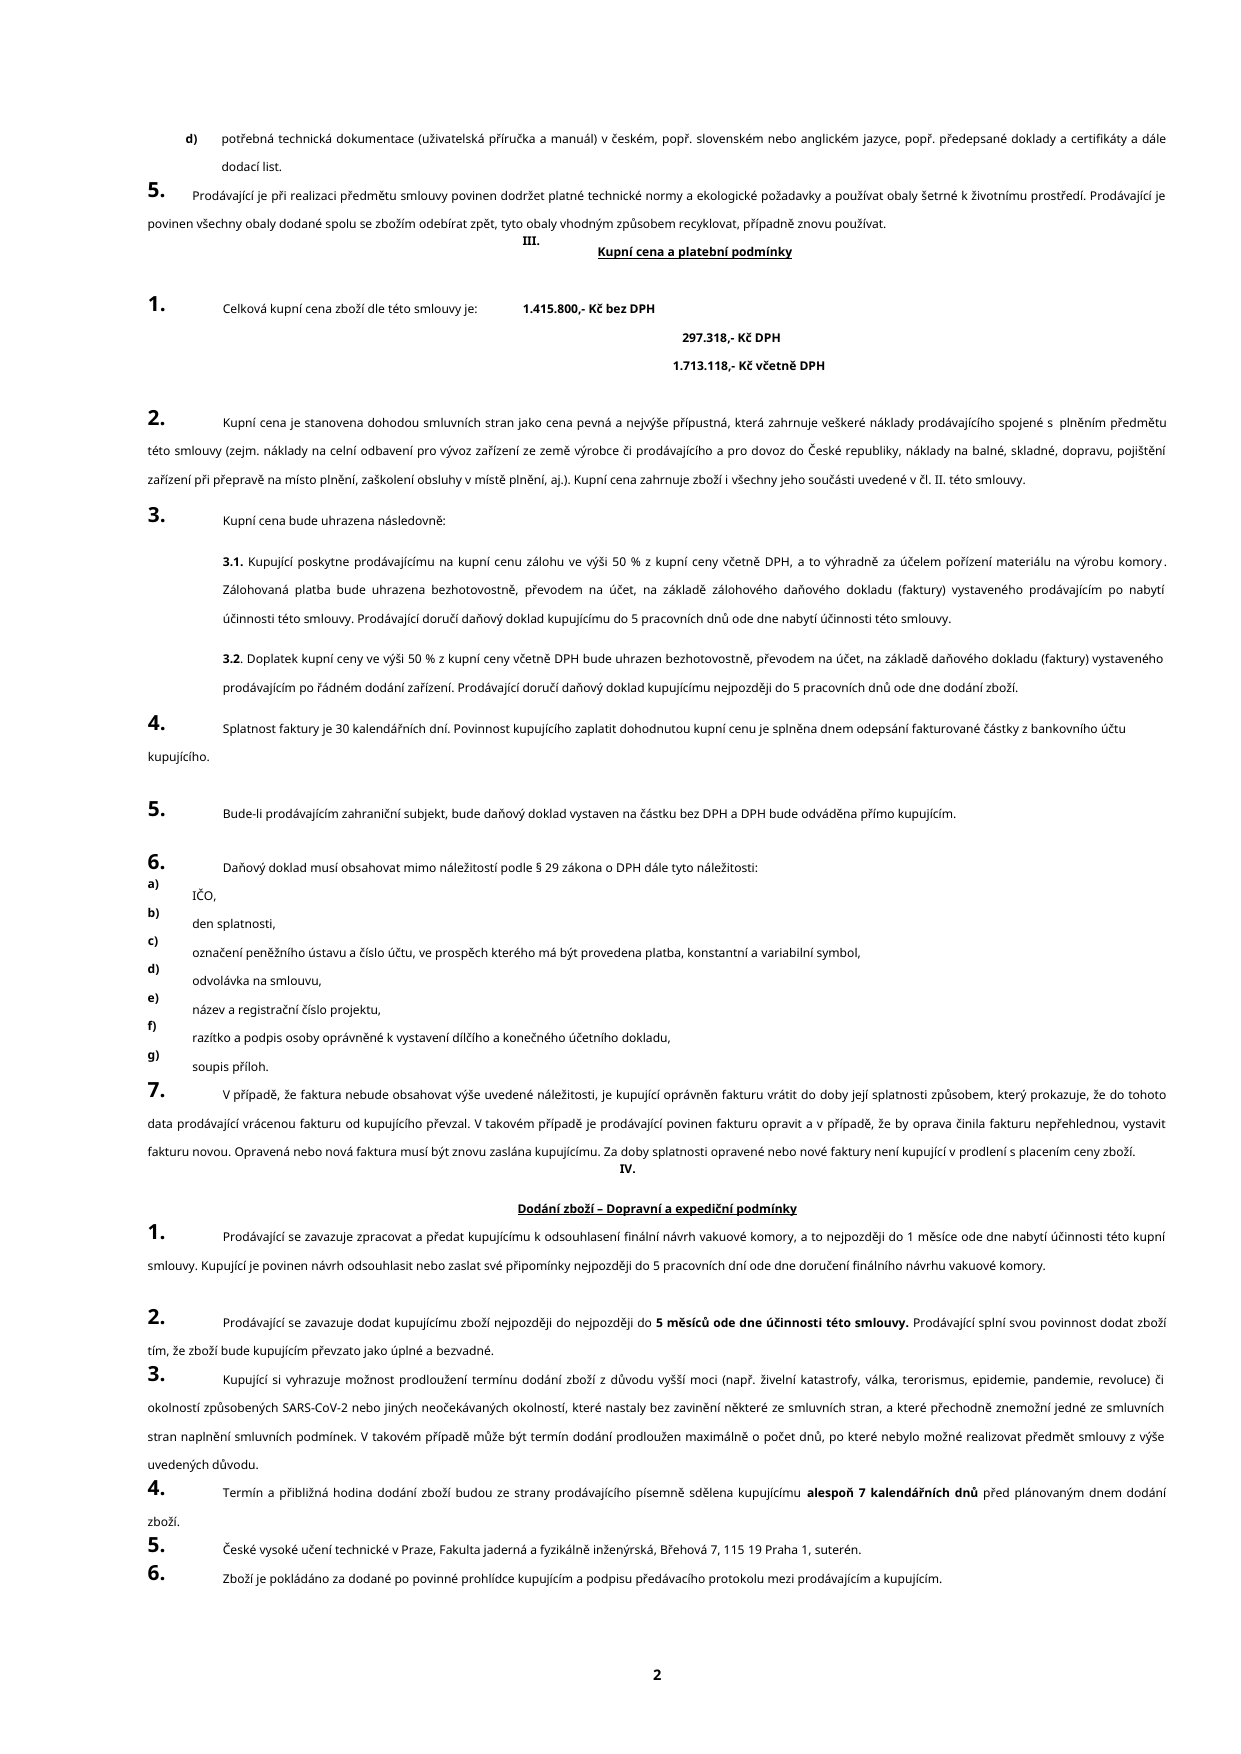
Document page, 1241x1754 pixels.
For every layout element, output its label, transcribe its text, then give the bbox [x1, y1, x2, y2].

text Dodání zboží – Dopravní a expediční podmínky [147, 1188, 1167, 1217]
list IČO, [147, 876, 1167, 904]
text 297.318,- Kč DPH [598, 317, 1167, 346]
list Splatnost faktury je 30 kalendářních dní. Povinnost kupujícího zaplatit dohodnutou kupní cenu je splněna dnem odepsání fakturované částky z bankovního účtu kupujícího. [148, 708, 1167, 765]
list Kupní cena je stanovena dohodou smluvních stran jako cena pevná a nejvýše přípustná, která zahrnuje veškeré náklady prodávajícího spojené s plněním předmětu této smlouvy (zejm. náklady na celní odbavení pro vývoz zařízení ze země výrobce či prodávajícího a pro dovoz do České republiky, náklady na balné, skladné, dopravu, pojištění zařízení při přepravě na místo plnění, zaškolení obsluhy v místě plnění, aj.). Kupní cena zahrnuje zboží i všechny jeho součásti uvedené v čl. II. této smlouvy. [147, 403, 1167, 488]
list Daňový doklad musí obsahovat mimo náležitostí podle § 29 zákona o DPH dále tyto náležitosti: [147, 847, 1167, 876]
list Termín a přibližná hodina dodání zboží budou ze strany prodávajícího písemně sdělena kupujícímu alespoň 7 kalendářních dnů před plánovaným dnem dodání zboží. [147, 1473, 1167, 1530]
list Kupní cena bude uhrazena následovně: [148, 500, 1167, 529]
list Celková kupní cena zboží dle této smlouvy je: 1.415.800,- Kč bez DPH [148, 289, 1167, 317]
text 3.2. Doplatek kupní ceny ve výši 50 % z kupní ceny včetně DPH bude uhrazen bezhotovostně, převodem na účet, na základě daňového dokladu (faktury) vystaveného prodávajícím po řádném dodání zařízení. Prodávající doručí daňový doklad kupujícímu nejpozději do 5 pracovních dnů ode dne dodání zboží. [223, 639, 1167, 696]
list razítko a podpis osoby oprávněné k vystavení dílčího a konečného účetního dokladu, [147, 1018, 1167, 1046]
list Prodávající je při realizaci předmětu smlouvy povinen dodržet platné technické normy a ekologické požadavky a používat obaly šetrné k životnímu prostředí. Prodávající je povinen všechny obaly dodané spolu se zbožím odebírat zpět, tyto obaly vhodným způsobem recyklovat, případně znovu používat. [147, 175, 1167, 232]
list Bude-li prodávajícím zahraniční subjekt, bude daňový doklad vystaven na částku bez DPH a DPH bude odváděna přímo kupujícím. [148, 794, 1167, 822]
text 1.713.118,- Kč včetně DPH [598, 346, 1167, 374]
list den splatnosti, [147, 904, 1167, 933]
list Prodávající se zavazuje dodat kupujícímu zboží nejpozději do nejpozději do 5 měsíců ode dne účinnosti této smlouvy. Prodávající splní svou povinnost dodat zboží tím, že zboží bude kupujícím převzato jako úplné a bezvadné. [147, 1302, 1167, 1359]
list Kupující si vyhrazuje možnost prodloužení termínu dodání zboží z důvodu vyšší moci (např. živelní katastrofy, válka, terorismus, epidemie, pandemie, revoluce) či okolností způsobených SARS-CoV-2 nebo jiných neočekávaných okolností, které nastaly bez zavinění některé ze smluvních stran, a které přechodně znemožní jedné ze smluvních stran naplnění smluvních podmínek. V takovém případě může být termín dodání prodloužen maximálně o počet dnů, po které nebylo možné realizovat předmět smlouvy z výše uvedených důvodu. [147, 1359, 1167, 1473]
list České vysoké učení technické v Praze, Fakulta jaderná a fyzikálně inženýrská, Břehová 7, 115 19 Praha 1, suterén. [147, 1530, 1167, 1558]
list název a registrační číslo projektu, [147, 989, 1167, 1018]
list Kupní cena a platební podmínky [147, 232, 1167, 260]
list soupis příloh. [147, 1046, 1167, 1075]
list odvolávka na smlouvu, [147, 961, 1167, 989]
list V případě, že faktura nebude obsahovat výše uvedené náležitosti, je kupující oprávněn fakturu vrátit do doby její splatnosti způsobem, který prokazuje, že do tohoto data prodávající vrácenou fakturu od kupujícího převzal. V takovém případě je prodávající povinen fakturu opravit a v případě, že by oprava činila fakturu nepřehlednou, vystavit fakturu novou. Opravená nebo nová faktura musí být znovu zaslána kupujícímu. Za doby splatnosti opravené nebo nové faktury není kupující v prodlení s placením ceny zboží. [147, 1075, 1167, 1160]
list potřebná technická dokumentace (uživatelská příručka a manuál) v českém, popř. slovenském nebo anglickém jazyce, popř. předepsané doklady a certifikáty a dále dodací list. [185, 118, 1167, 175]
list Zboží je pokládáno za dodané po povinné prohlídce kupujícím a podpisu předávacího protokolu mezi prodávajícím a kupujícím. [147, 1558, 1167, 1587]
list Prodávající se zavazuje zpracovat a předat kupujícímu k odsouhlasení finální návrh vakuové komory, a to nejpozději do 1 měsíce ode dne nabytí účinnosti této kupní smlouvy. Kupující je povinen návrh odsouhlasit nebo zaslat své připomínky nejpozději do 5 pracovních dní ode dne doručení finálního návrhu vakuové komory. [147, 1217, 1167, 1274]
text 3.1. Kupující poskytne prodávajícímu na kupní cenu zálohu ve výši 50 % z kupní ceny včetně DPH, a to výhradně za účelem pořízení materiálu na výrobu komory. Zálohovaná platba bude uhrazena bezhotovostně, převodem na účet, na základě zálohového daňového dokladu (faktury) vystaveného prodávajícím po nabytí účinnosti této smlouvy. Prodávající doručí daňový doklad kupujícímu do 5 pracovních dnů ode dne nabytí účinnosti této smlouvy. [223, 541, 1167, 627]
list označení peněžního ústavu a číslo účtu, ve prospěch kterého má být provedena platba, konstantní a variabilní symbol, [148, 933, 1167, 961]
